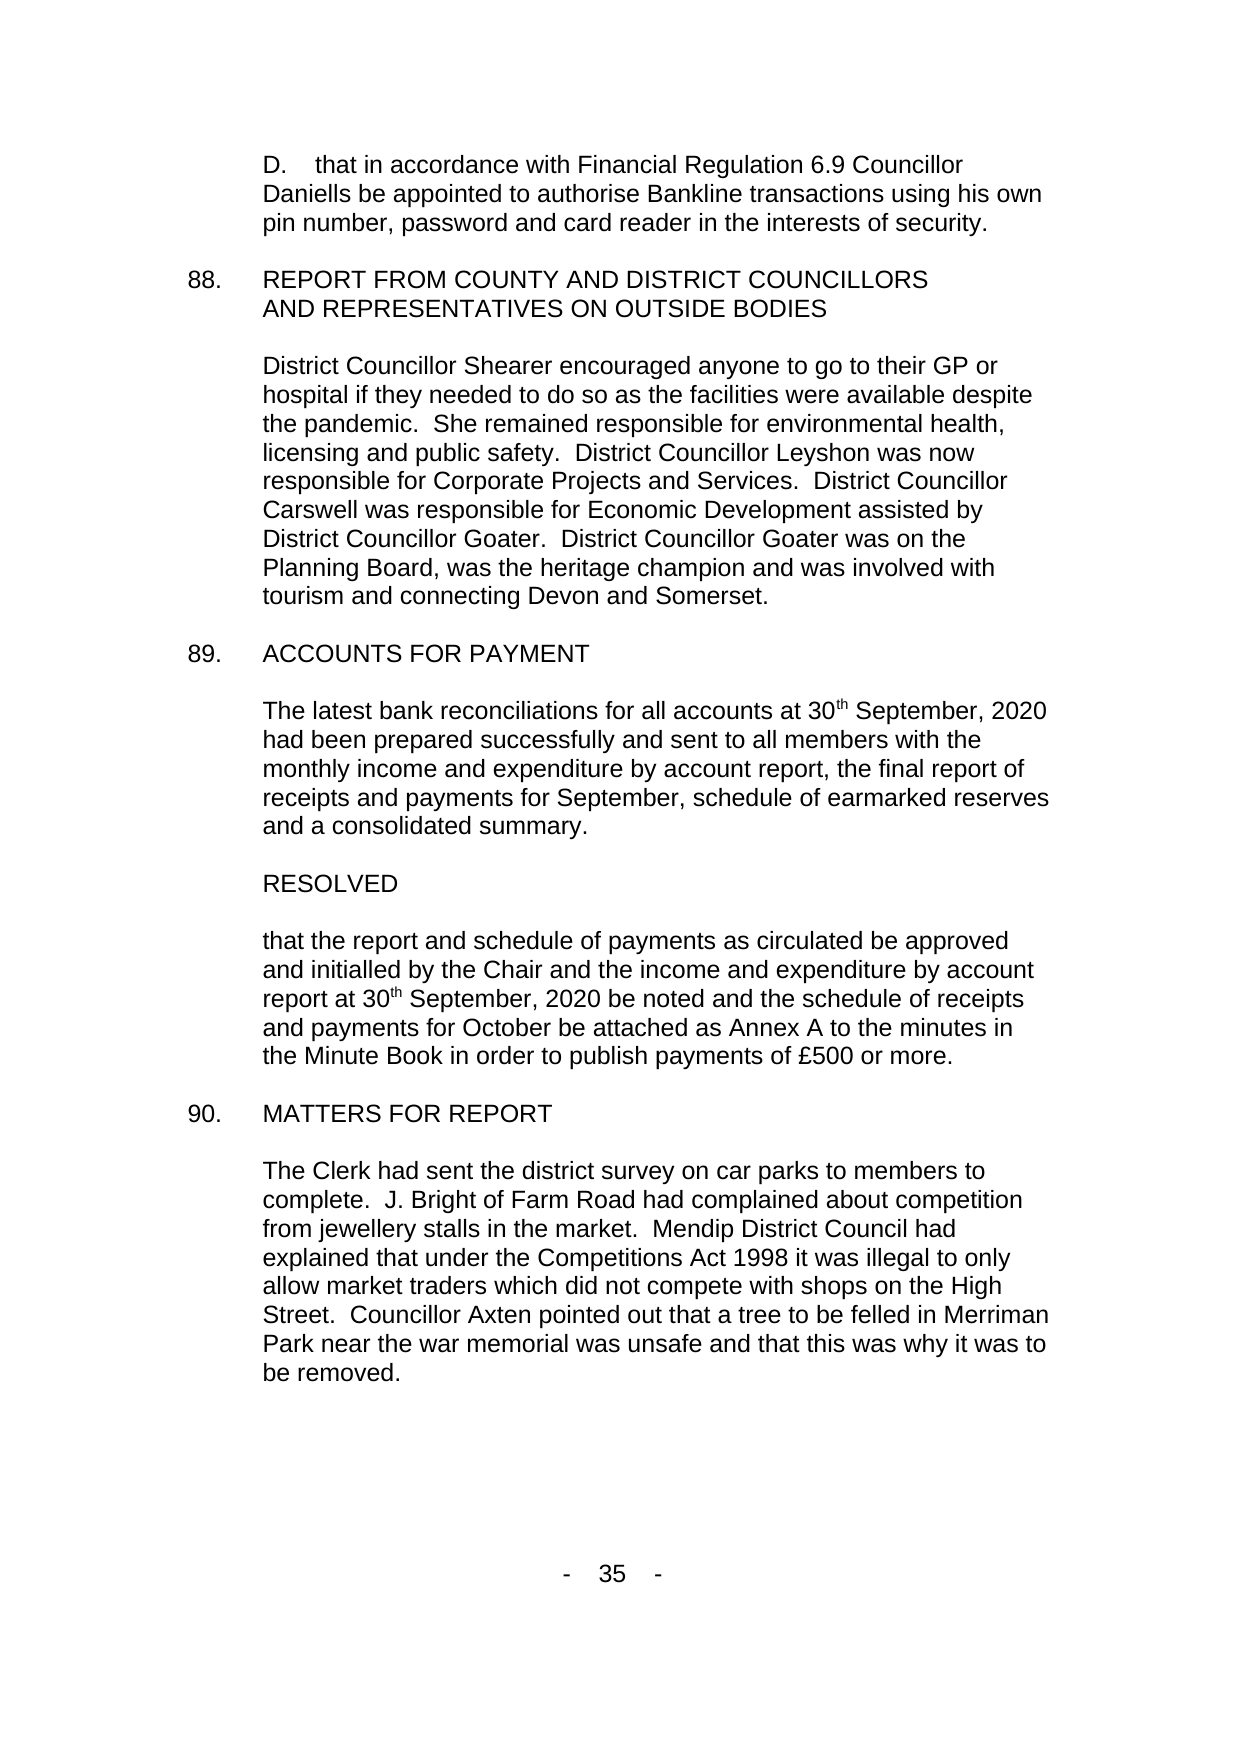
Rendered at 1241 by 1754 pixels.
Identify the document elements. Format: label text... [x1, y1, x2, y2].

text RESOLVED [187, 869, 1053, 897]
text explained that under the Competitions Act 1998 it was illegal to only [187, 1242, 1053, 1271]
text complete. J. Bright of Farm Road had complained about competition [187, 1185, 1053, 1214]
text monthly income and expenditure by account report, the final report of [187, 754, 1053, 782]
text allow market traders which did not compete with shops on the High [187, 1271, 1053, 1300]
text District Councillor Shearer encouraged anyone to go to their GP or hospital if they needed to do so as the facilities were available despite the pandemic. She remained responsible for environmental health, licensing and public safety. District Councillor Leyshon was now responsible for Corporate Projects and Services. District Councillor Carswell was responsible for Economic Development assisted by District Councillor Goater. District Councillor Goater was on the Planning Board, was the heritage champion and was involved with tourism and connecting Devon and Somerset. [262, 351, 1053, 610]
text be removed. [187, 1357, 1053, 1386]
text 90. MATTERS FOR REPORT [187, 1099, 1053, 1127]
text had been prepared successfully and sent to all members with the [187, 725, 1053, 754]
text The latest bank reconciliations for all accounts at 30th September, 2020 [187, 696, 1053, 725]
text report at 30th September, 2020 be noted and the schedule of receipts [187, 984, 1053, 1012]
text the Minute Book in order to publish payments of £500 or more. [187, 1041, 1053, 1070]
text receipts and payments for September, schedule of earmarked reserves [187, 782, 1053, 811]
text pin number, password and card reader in the interests of security. [262, 207, 1053, 236]
text and payments for October be attached as Annex A to the minutes in [187, 1012, 1053, 1041]
text that the report and schedule of payments as circulated be approved [187, 926, 1053, 955]
text D. that in accordance with Financial Regulation 6.9 Councillor Daniells be appointed to authorise Bankline transactions using his own [262, 150, 1053, 207]
text - 35 - [187, 1559, 1053, 1587]
text 88. REPORT FROM COUNTY AND DISTRICT COUNCILLORS [187, 265, 1053, 294]
text and a consolidated summary. [187, 811, 1053, 840]
text and initialled by the Chair and the income and expenditure by account [187, 955, 1053, 984]
text AND REPRESENTATIVES ON OUTSIDE BODIES [187, 294, 1053, 322]
text Street. Councillor Axten pointed out that a tree to be felled in Merriman [187, 1300, 1053, 1329]
text The Clerk had sent the district survey on car parks to members to [187, 1156, 1053, 1185]
text from jewellery stalls in the market. Mendip District Council had [187, 1214, 1053, 1242]
text Park near the war memorial was unsafe and that this was why it was to [187, 1329, 1053, 1357]
text 89. ACCOUNTS FOR PAYMENT [187, 639, 1053, 667]
